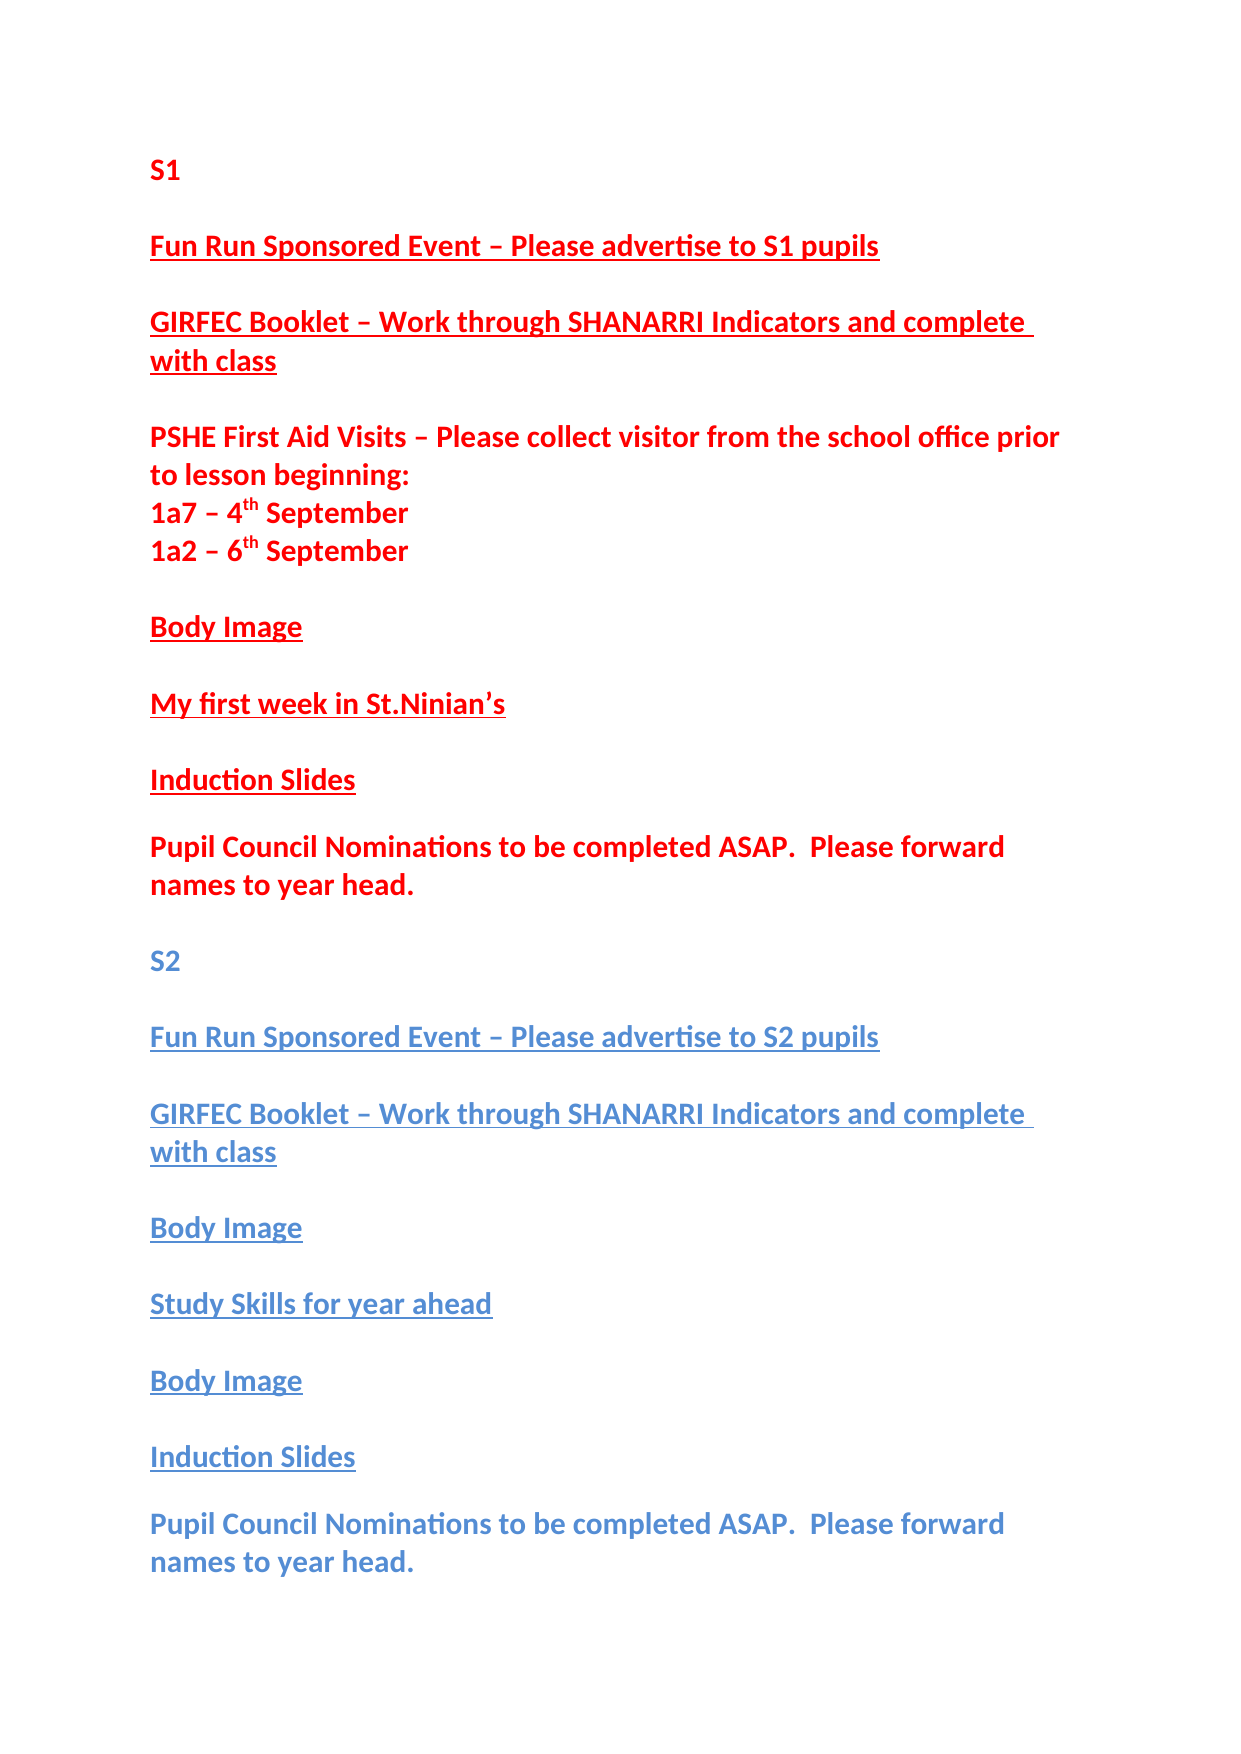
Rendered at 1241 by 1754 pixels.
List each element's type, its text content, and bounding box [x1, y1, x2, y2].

text GIRFEC Booklet – Work through SHANARRI Indicators and complete with class [150, 302, 1090, 379]
text Body Image [150, 1361, 1090, 1399]
text Pupil Council Nominations to be completed ASAP. Please forward names to year head. [150, 827, 1090, 903]
text Body Image [150, 607, 1090, 646]
text S1 [150, 150, 1090, 188]
text PSHE First Aid Visits – Please collect visitor from the school office prior to lesson beginning: [150, 417, 1090, 493]
text Fun Run Sponsored Event – Please advertise to S2 pupils [150, 1017, 1090, 1056]
text Fun Run Sponsored Event – Please advertise to S1 pupils [150, 226, 1090, 264]
text Pupil Council Nominations to be completed ASAP. Please forward names to year head. [150, 1504, 1090, 1580]
text Induction Slides [150, 1437, 1090, 1475]
text My first week in St.Ninian’s [150, 684, 1090, 722]
text S2 [150, 941, 1090, 979]
text 1a2 – 6th September [150, 531, 1090, 569]
text Induction Slides [150, 760, 1090, 798]
text 1a7 – 4th September [150, 493, 1090, 531]
text Study Skills for year ahead [150, 1284, 1090, 1322]
text Body Image [150, 1208, 1090, 1246]
text GIRFEC Booklet – Work through SHANARRI Indicators and complete with class [150, 1094, 1090, 1170]
